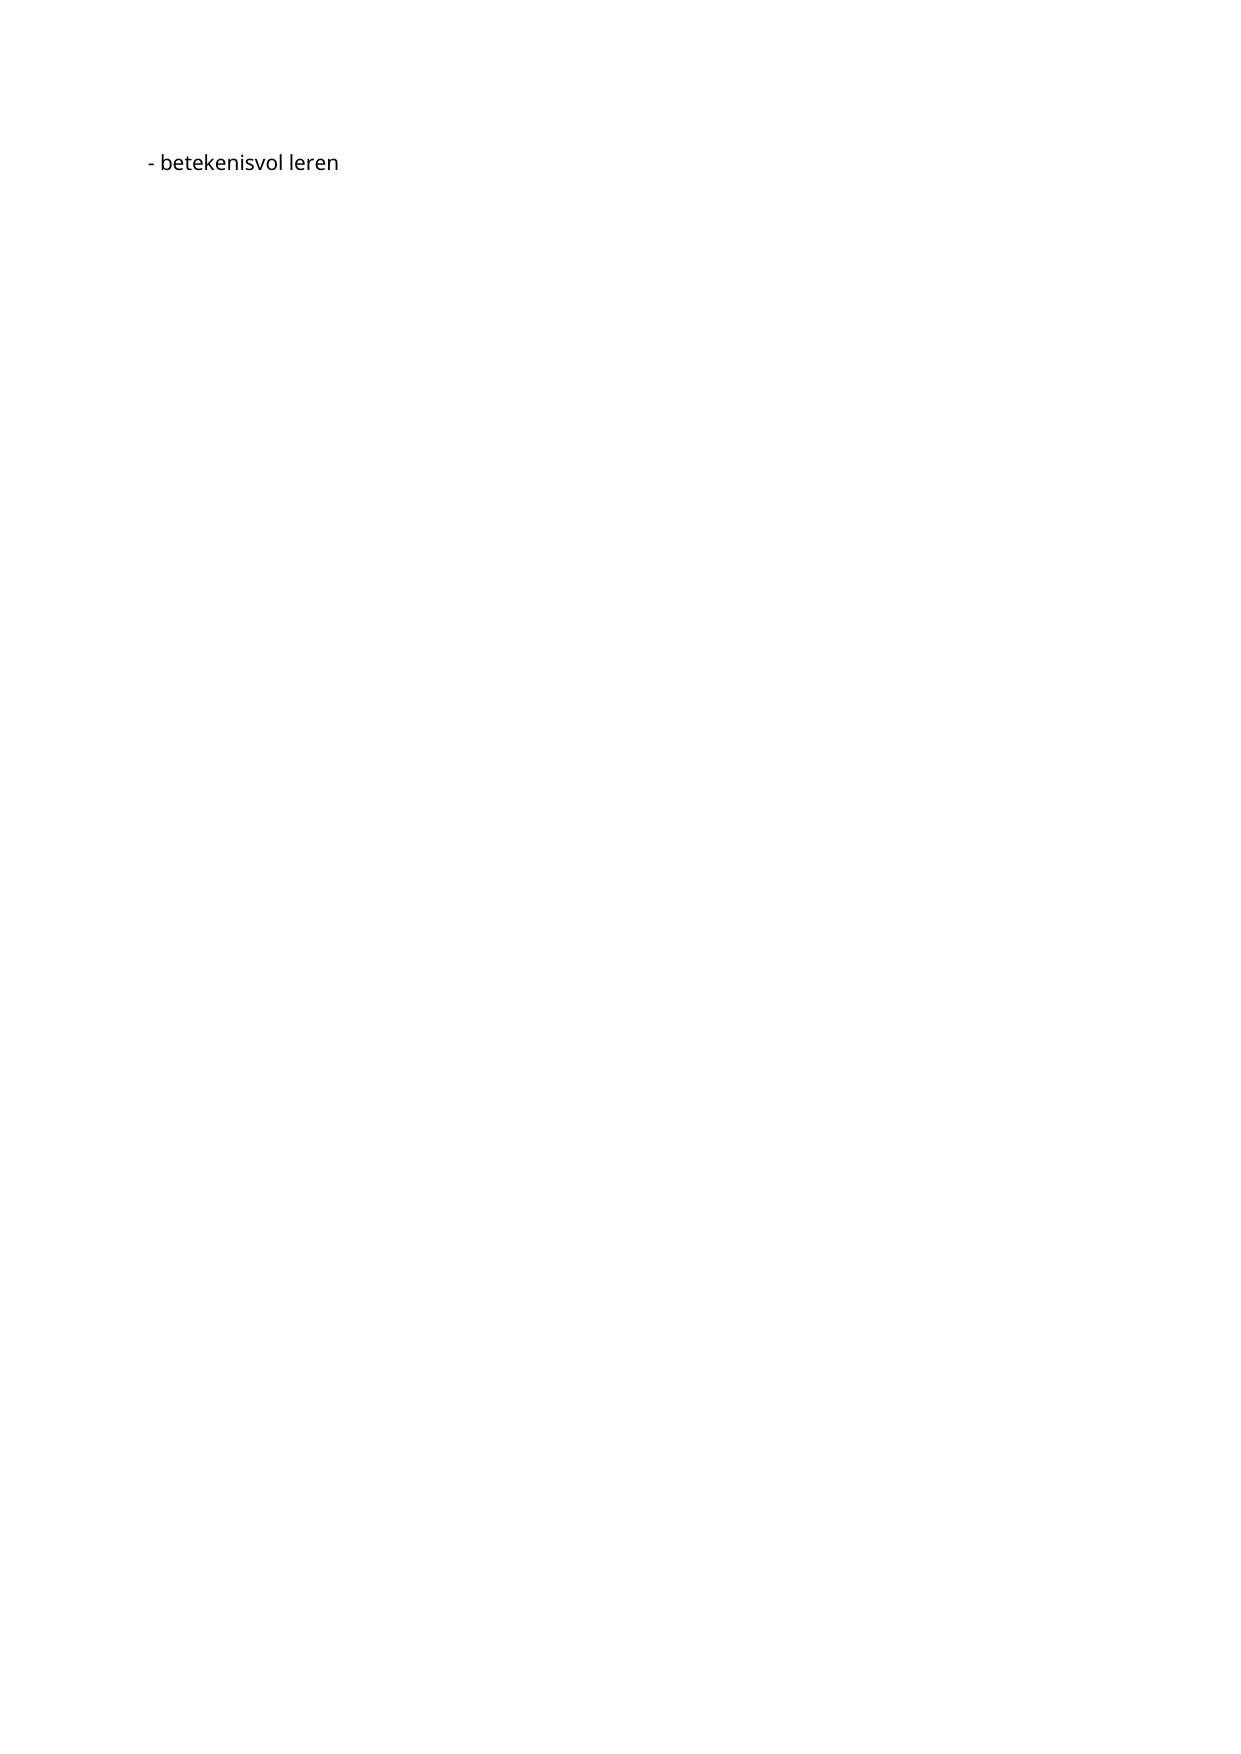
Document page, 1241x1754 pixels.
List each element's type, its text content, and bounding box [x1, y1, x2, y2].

text - betekenisvol leren [148, 148, 1093, 176]
